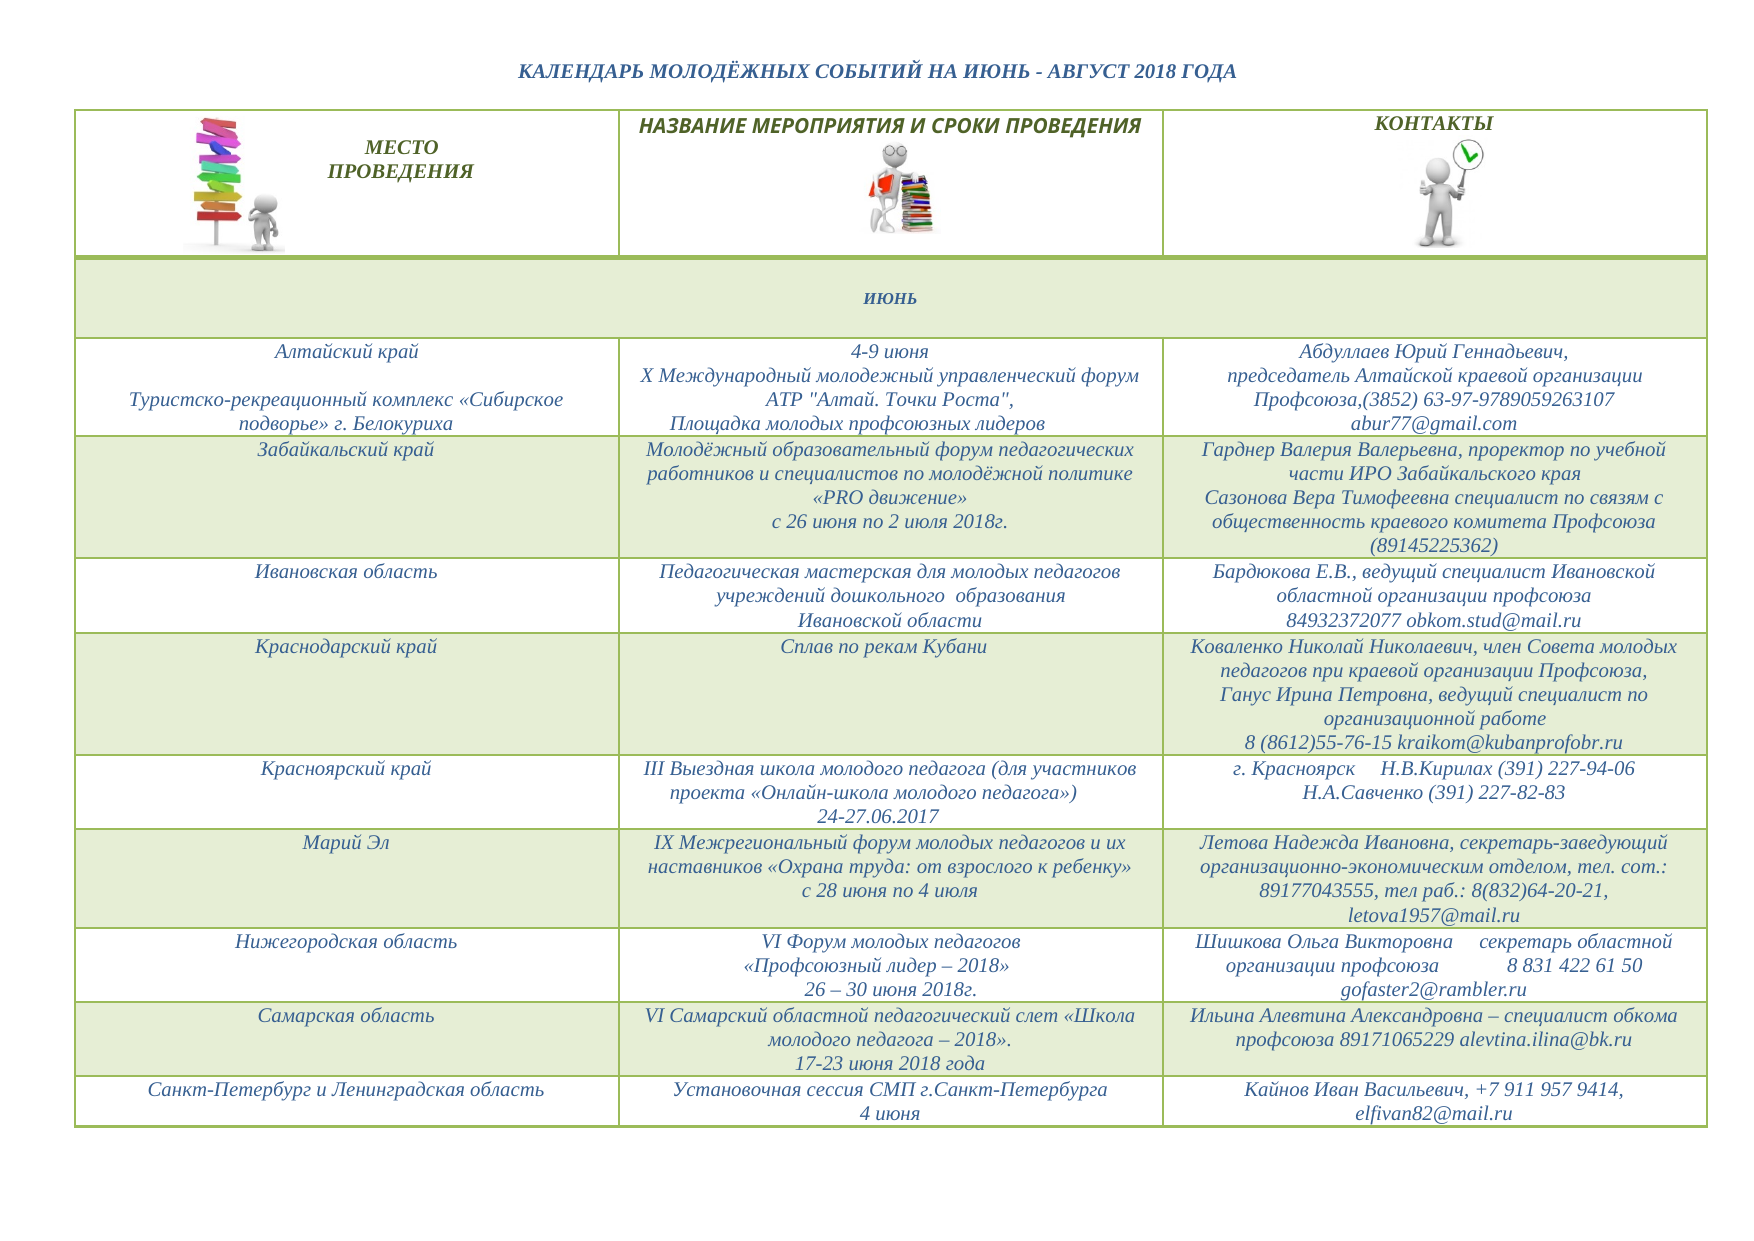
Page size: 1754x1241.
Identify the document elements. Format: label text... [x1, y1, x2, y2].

table_cell Сплав по рекам Кубани [620, 634, 1162, 754]
table_cell Красноярский край [76, 756, 618, 828]
table_cell Краснодарский край [76, 634, 618, 754]
table_cell III Выездная школа молодого педагога (для участников проекта «Онлайн-школа молодого педагога») 24-27.06.2017 [620, 756, 1162, 828]
table_cell Бардюкова Е.В., ведущий специалист Ивановской областной организации профсоюза 84932372077 obkom.stud@mail.ru [1164, 559, 1706, 632]
table_cell Забайкальский край [76, 437, 618, 557]
table_cell Ивановская область [76, 559, 618, 632]
table_cell 4-9 июня Х Международный молодежный управленческий форум АТР "Алтай. Точки Роста", Площадка молодых профсоюзных лидеров [620, 339, 1162, 435]
table_cell Алтайский край Туристско-рекреационный комплекс «Сибирское подворье» г. Белокуриха [76, 339, 618, 435]
picture [1396, 135, 1491, 248]
table_cell Нижегородская область [76, 929, 618, 1001]
table_cell Ильина Алевтина Александровна – специалист обкома профсоюза 89171065229 alevtina.ilina@bk.ru [1164, 1003, 1706, 1075]
table_header НАЗВАНИЕ МЕРОПРИЯТИЯ И СРОКИ ПРОВЕДЕНИЯ [620, 111, 1162, 255]
table_cell Санкт-Петербург и Ленинградская область [76, 1077, 618, 1125]
picture [183, 115, 285, 254]
table_cell Шишкова Ольга Викторовна секретарь областной организации профсоюза 8 831 422 61 50 gofaster2@rambler.ru [1164, 929, 1706, 1001]
table_cell ИЮНЬ [76, 260, 1706, 337]
table_cell VI Форум молодых педагогов «Профсоюзный лидер – 2018» 26 – 30 июня 2018г. [620, 929, 1162, 1001]
table_cell Абдуллаев Юрий Геннадьевич, председатель Алтайской краевой организации Профсоюза,(3852) 63-97-9789059263107 abur77@gmail.com [1164, 339, 1706, 435]
table_cell Установочная сессия СМП г.Санкт-Петербурга 4 июня [620, 1077, 1162, 1125]
table_cell Кайнов Иван Васильевич, +7 911 957 9414, elfivan82@mail.ru [1164, 1077, 1706, 1125]
table_header МЕСТО ПРОВЕДЕНИЯ [76, 111, 618, 255]
table_cell IX Межрегиональный форум молодых педагогов и их наставников «Охрана труда: от взрослого к ребенку» с 28 июня по 4 июля [620, 830, 1162, 927]
text КАЛЕНДАРЬ МОЛОДЁЖНЫХ СОБЫТИЙ НА ИЮНЬ - АВГУСТ 2018 ГОДА [74, 59, 1683, 83]
table_cell Педагогическая мастерская для молодых педагогов учреждений дошкольного образования Ивановской области [620, 559, 1162, 632]
picture [853, 141, 941, 234]
table_cell Коваленко Николай Николаевич, член Совета молодых педагогов при краевой организации Профсоюза, Ганус Ирина Петровна, ведущий специалист по организационной работе 8 (8612)55-76-15 kraikom@kubanprofobr.ru [1164, 634, 1706, 754]
table_cell VI Самарский областной педагогический слет «Школа молодого педагога – 2018». 17-23 июня 2018 года [620, 1003, 1162, 1075]
table_cell Марий Эл [76, 830, 618, 927]
table_cell Летова Надежда Ивановна, секретарь-заведующий организационно-экономическим отделом, тел. сот.: 89177043555, тел раб.: 8(832)64-20-21, letova1957@mail.ru [1164, 830, 1706, 927]
table_cell Гарднер Валерия Валерьевна, проректор по учебной части ИРО Забайкальского края Сазонова Вера Тимофеевна специалист по связям с общественность краевого комитета Профсоюза (89145225362) [1164, 437, 1706, 557]
table_cell Молодёжный образовательный форум педагогических работников и специалистов по молодёжной политике «PRO движение» с 26 июня по 2 июля 2018г. [620, 437, 1162, 557]
table_header КОНТАКТЫ [1164, 111, 1706, 255]
table_cell Самарская область [76, 1003, 618, 1075]
table_cell г. Красноярск Н.В.Кирилах (391) 227-94-06 Н.А.Савченко (391) 227-82-83 [1164, 756, 1706, 828]
